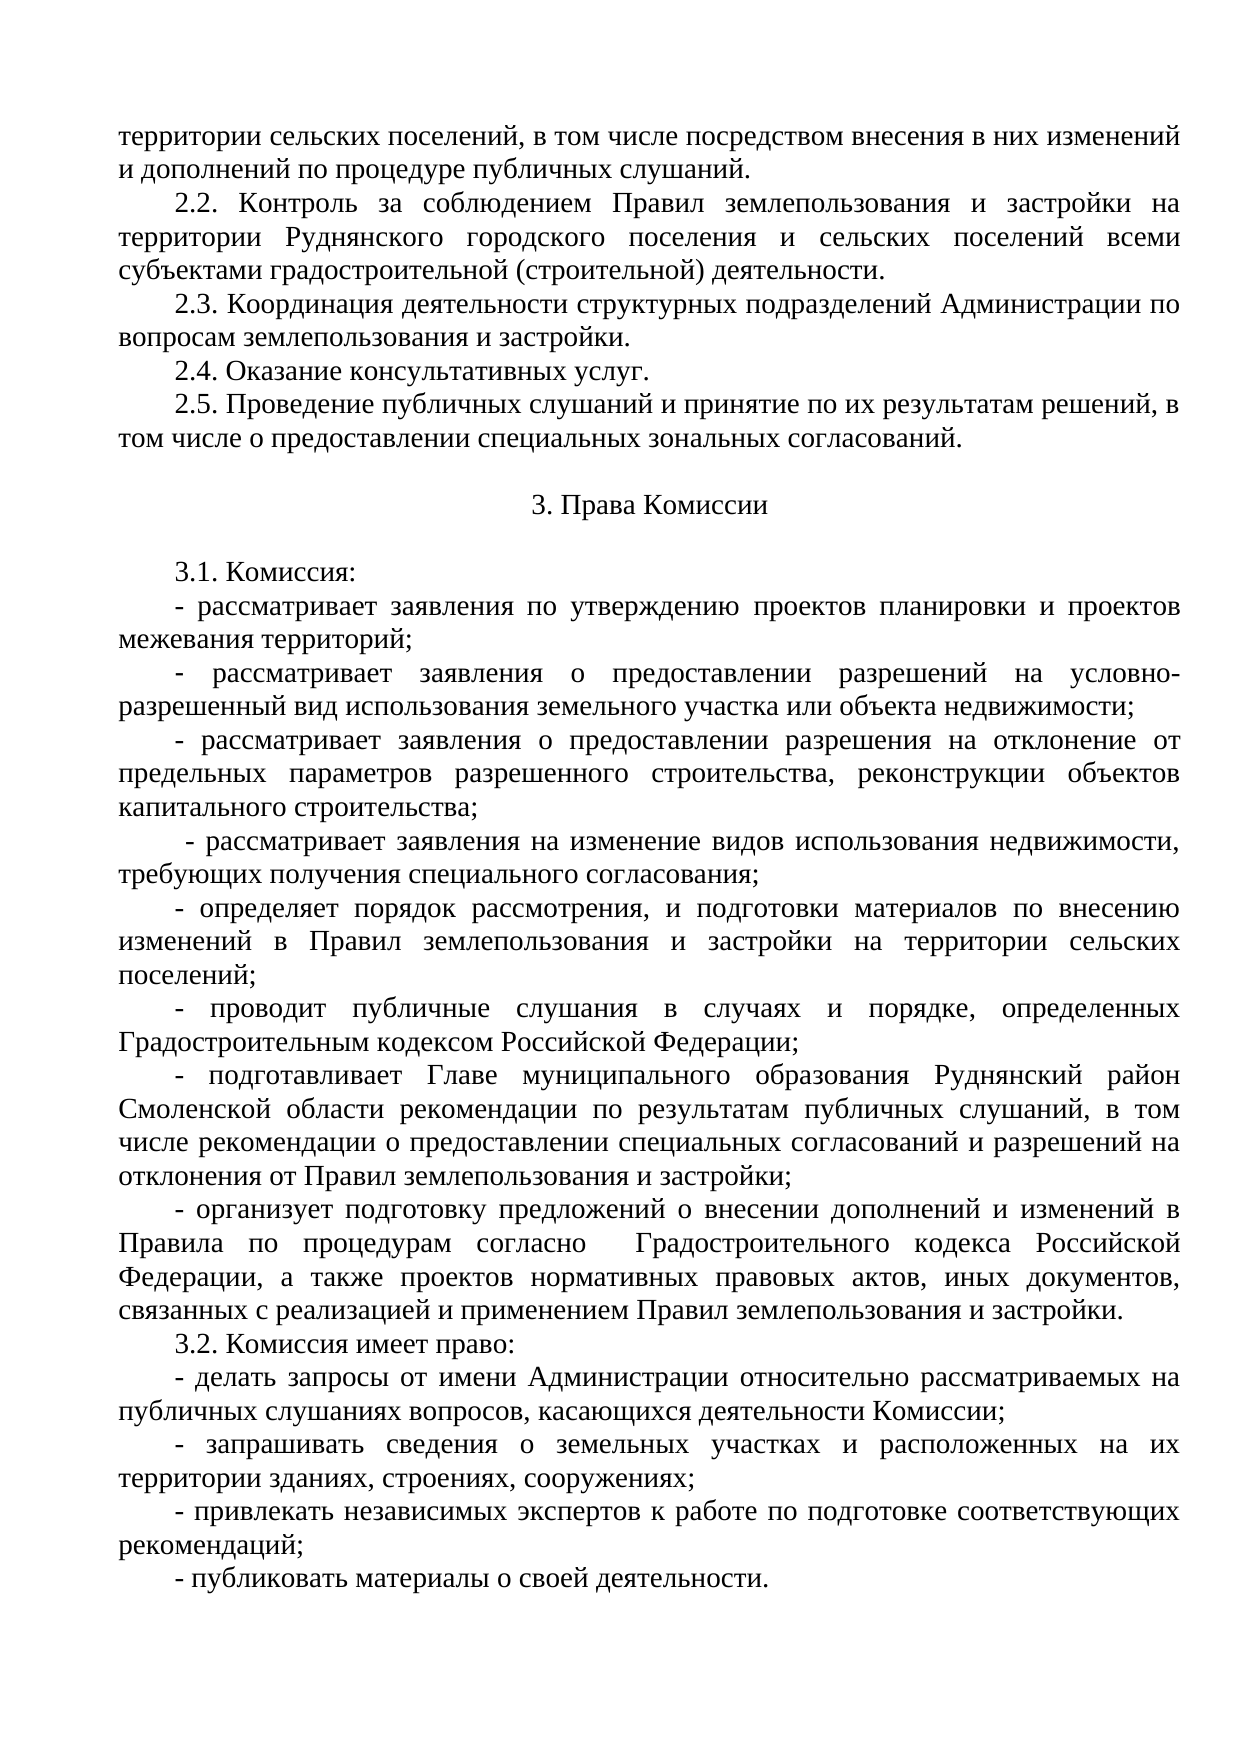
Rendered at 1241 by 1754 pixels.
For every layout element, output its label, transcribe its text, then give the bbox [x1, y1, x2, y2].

text - определяет порядок рассмотрения, и подготовки материалов по внесению изменений в Правил землепользования и застройки на территории сельских поселений; [118, 890, 1181, 990]
text 2.2. Контроль за соблюдением Правил землепользования и застройки на территории Руднянского городского поселения и сельских поселений всеми субъектами градостроительной (строительной) деятельности. [118, 185, 1181, 286]
text - подготавливает Главе муниципального образования Руднянский район Смоленской области рекомендации по результатам публичных слушаний, в том числе рекомендации о предоставлении специальных согласований и разрешений на отклонения от Правил землепользования и застройки; [118, 1057, 1181, 1192]
text 2.4. Оказание консультативных услуг. [118, 353, 1181, 386]
text - привлекать независимых экспертов к работе по подготовке соответствующих рекомендаций; [118, 1493, 1181, 1561]
text - делать запросы от имени Администрации относительно рассматриваемых на публичных слушаниях вопросов, касающихся деятельности Комиссии; [118, 1359, 1181, 1426]
text 2.5. Проведение публичных слушаний и принятие по их результатам решений, в том числе о предоставлении специальных зональных согласований. [118, 386, 1181, 453]
text - рассматривает заявления на изменение видов использования недвижимости, требующих получения специального согласования; [118, 823, 1181, 890]
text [118, 118, 1181, 185]
text - рассматривает заявления о предоставлении разрешений на условно-разрешенный вид использования земельного участка или объекта недвижимости; [118, 655, 1181, 722]
text 2.3. Координация деятельности структурных подразделений Администрации по вопросам землепользования и застройки. [118, 286, 1181, 353]
text - организует подготовку предложений о внесении дополнений и изменений в Правила по процедурам согласно Градостроительного кодекса Российской Федерации, а также проектов нормативных правовых актов, иных документов, связанных с реализацией и применением Правил землепользования и застройки. [118, 1192, 1181, 1326]
text 3.1. Комиссия: [118, 554, 1181, 588]
text - запрашивать сведения о земельных участках и расположенных на их территории зданиях, строениях, сооружениях; [118, 1426, 1181, 1493]
text - рассматривает заявления о предоставлении разрешения на отклонение от предельных параметров разрешенного строительства, реконструкции объектов капитального строительства; [118, 722, 1181, 823]
text - проводит публичные слушания в случаях и порядке, определенных Градостроительным кодексом Российской Федерации; [118, 990, 1181, 1057]
text 3.2. Комиссия имеет право: [118, 1326, 1181, 1359]
text 3. Права Комиссии [118, 487, 1181, 521]
text - рассматривает заявления по утверждению проектов планировки и проектов межевания территорий; [118, 588, 1181, 655]
text - публиковать материалы о своей деятельности. [118, 1561, 1181, 1594]
